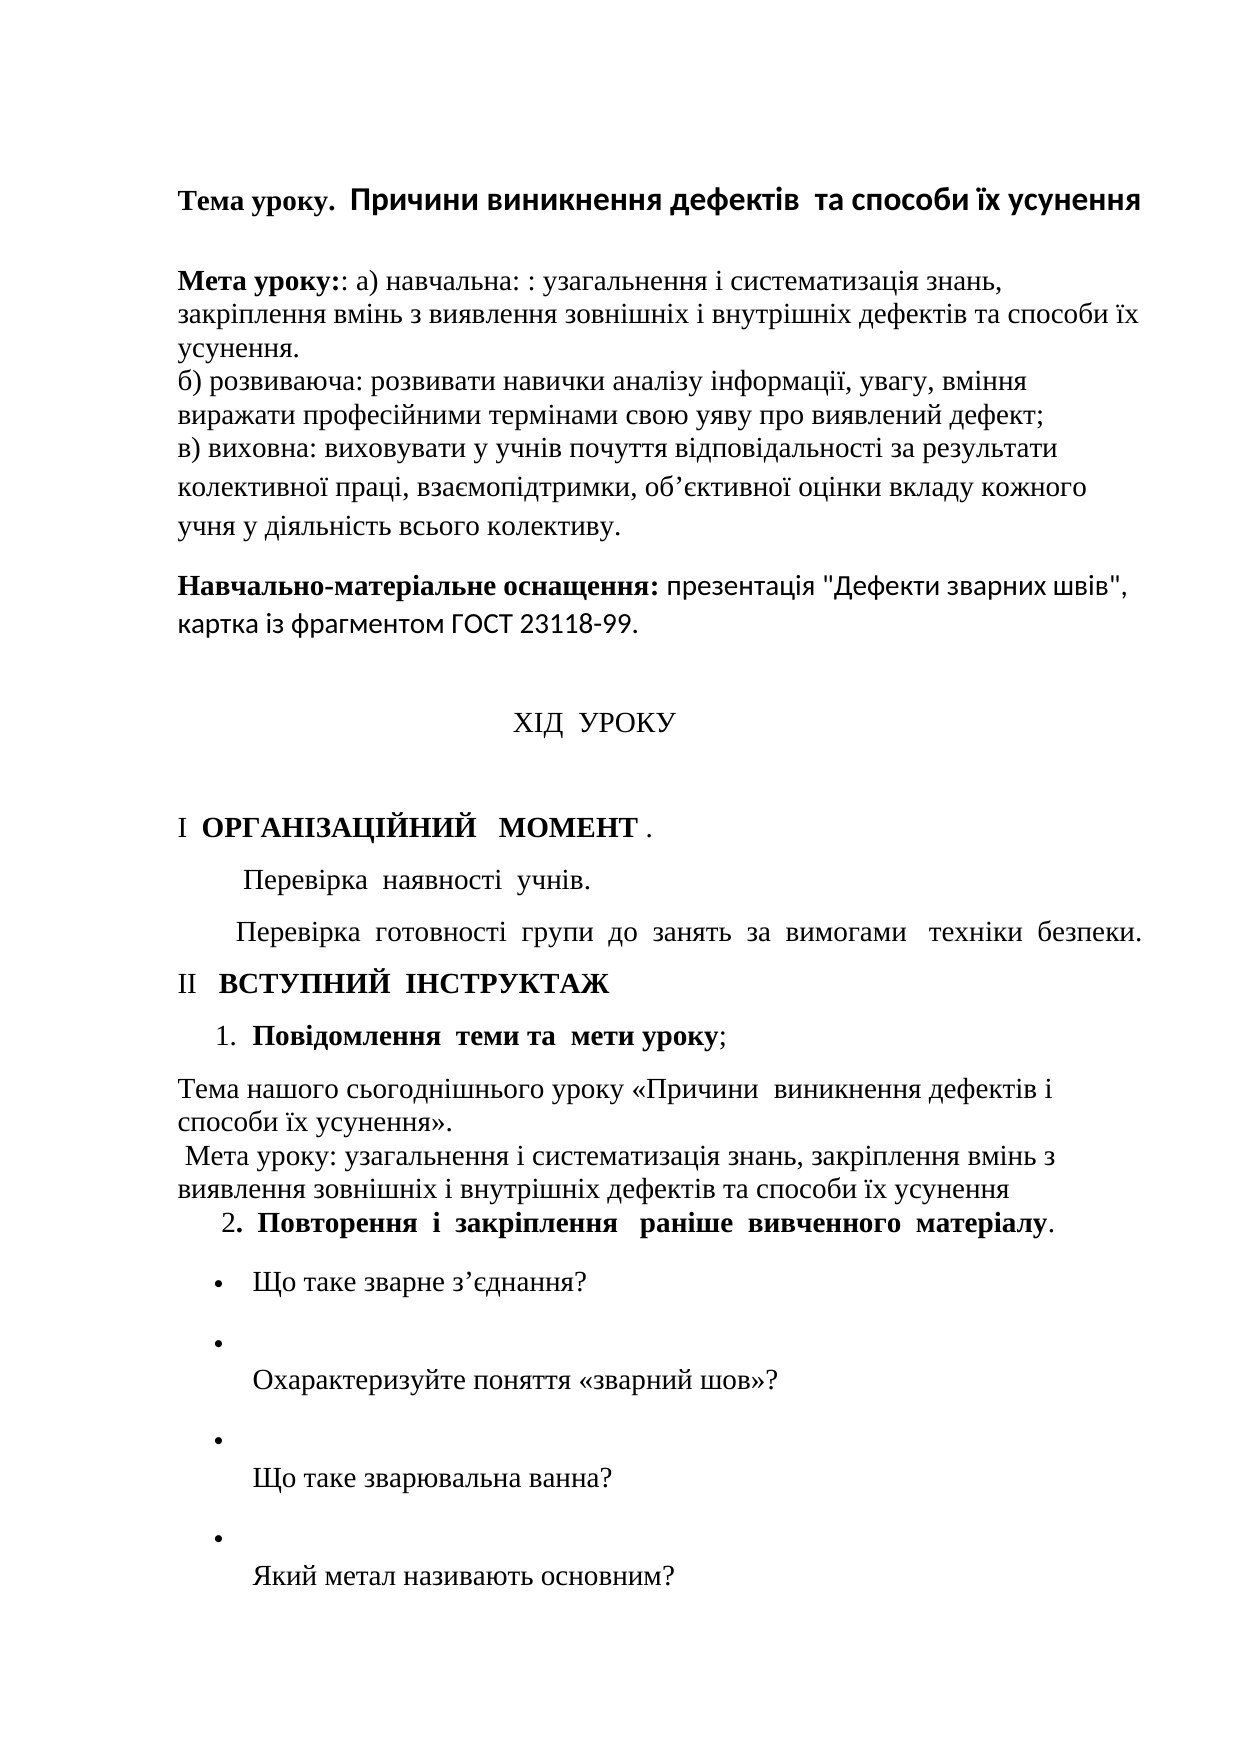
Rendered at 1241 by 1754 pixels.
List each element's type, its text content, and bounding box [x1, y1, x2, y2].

list Що таке зварне з’єднання? [215, 1264, 1152, 1298]
text Навчально-матеріальне оснащення: презентація "Дефекти зварних швів", картка із фрагментом ГОСТ 23118-99. [177, 567, 1152, 640]
list Який метал називають основним? [215, 1519, 1152, 1592]
list Що таке зварювальна ванна? [215, 1422, 1152, 1494]
list Охарактеризуйте поняття «зварний шов»? [215, 1324, 1152, 1396]
text Тема уроку. Причини виникнення дефектів та способи їх усунення [177, 177, 1152, 218]
text в) виховна: виховувати у учнів почуття відповідальності за результати колективної праці, взаємопідтримки, об’єктивної оцінки вкладу кожного учня у діяльність всього колективу. [177, 431, 1152, 541]
text б) розвиваюча: розвивати навички аналізу інформації, увагу, вміння виражати професійними термінами свою уяву про виявлений дефект; [177, 363, 1152, 431]
text Перевірка наявності учнів. [177, 862, 1152, 896]
text ΙΙ ВСТУПНИЙ ІНСТРУКТАЖ [177, 966, 1152, 1000]
text ХІД УРОКУ [177, 705, 1152, 739]
text 2. Повторення і закріплення раніше вивченного матеріалу. [177, 1205, 1152, 1238]
list Повідомлення теми та мети уроку; [215, 1018, 1152, 1052]
text Перевірка готовності групи до занять за вимогами техніки безпеки. [177, 914, 1152, 948]
text Ι ОРГАНІЗАЦІЙНИЙ МОМЕНТ . [177, 810, 1152, 843]
text Тема нашого сьогоднішнього уроку «Причини виникнення дефектів і способи їх усунення». [177, 1071, 1152, 1138]
text Мета уроку:: а) навчальна: : узагальнення і систематизація знань, закріплення вмінь з виявлення зовнішніх і внутрішніх дефектів та способи їх усунення. [177, 263, 1152, 363]
text Мета уроку: узагальнення і систематизація знань, закріплення вмінь з виявлення зовнішніх і внутрішніх дефектів та способи їх усунення [177, 1138, 1152, 1205]
